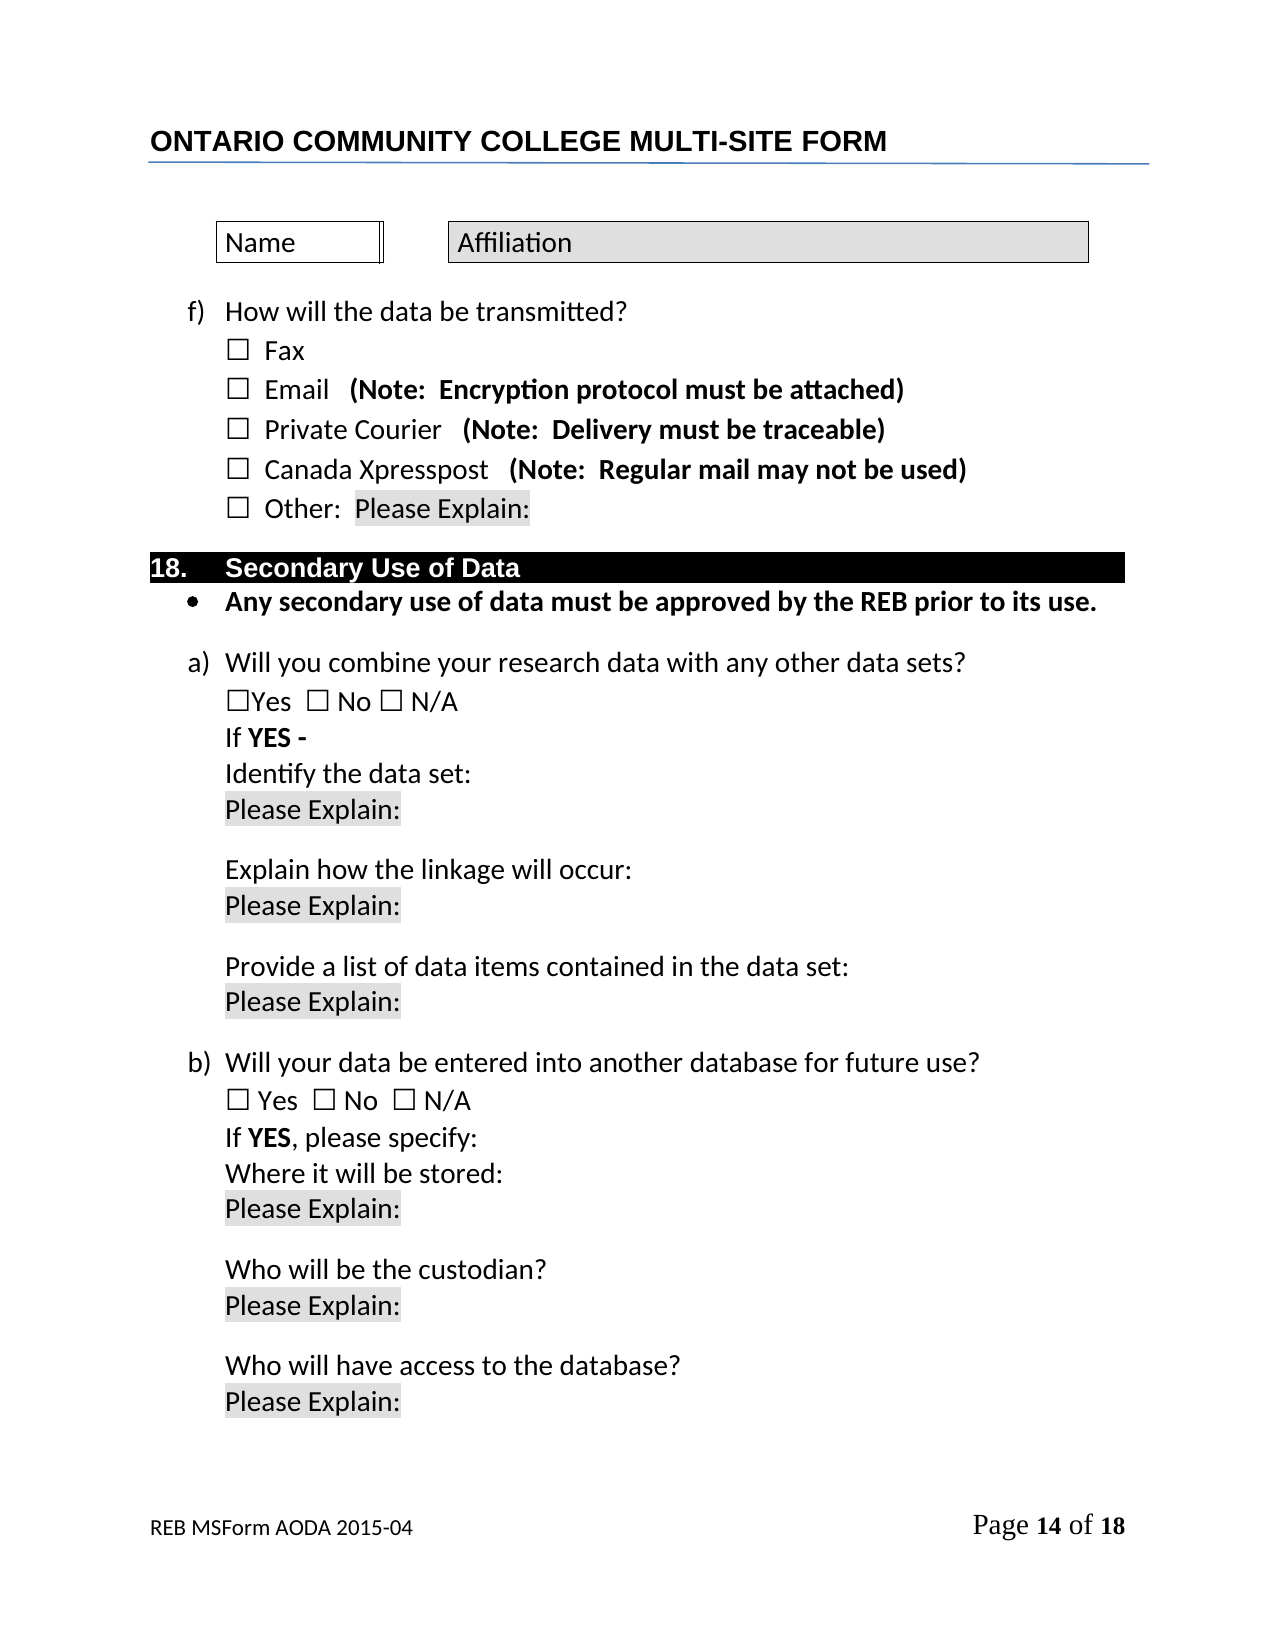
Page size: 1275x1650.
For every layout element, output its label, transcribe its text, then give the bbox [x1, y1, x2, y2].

list Explain how the linkage will occur: [225, 851, 1125, 887]
list Fax [225, 329, 1125, 368]
subtitle Secondary Use of Data [150, 552, 1125, 583]
list Provide a list of data items contained in the data set: [225, 948, 1125, 983]
list Yes No N/A [225, 680, 1125, 719]
list Identify the data set: [225, 755, 1125, 791]
text If YES, please specify: [225, 1119, 1080, 1155]
text Email (Note: Encryption protocol must be attached) [225, 368, 1080, 408]
text Other: [225, 488, 1080, 527]
list Who will have access to the database? [225, 1347, 1125, 1383]
list Any secondary use of data must be approved by the REB prior to its use. [187, 583, 1125, 619]
list Will your data be entered into another database for future use? [187, 1044, 1125, 1079]
list How will the data be transmitted? [187, 293, 1125, 329]
text Canada Xpresspost (Note: Regular mail may not be used) [225, 448, 1080, 488]
list Yes No N/A [225, 1079, 1125, 1119]
list Will you combine your research data with any other data sets? [187, 644, 1125, 680]
list Who will be the custodian? [225, 1251, 1125, 1287]
list Where it will be stored: [225, 1155, 1125, 1190]
text Private Courier (Note: Delivery must be traceable) [225, 408, 1080, 448]
text If YES - [225, 719, 1080, 755]
